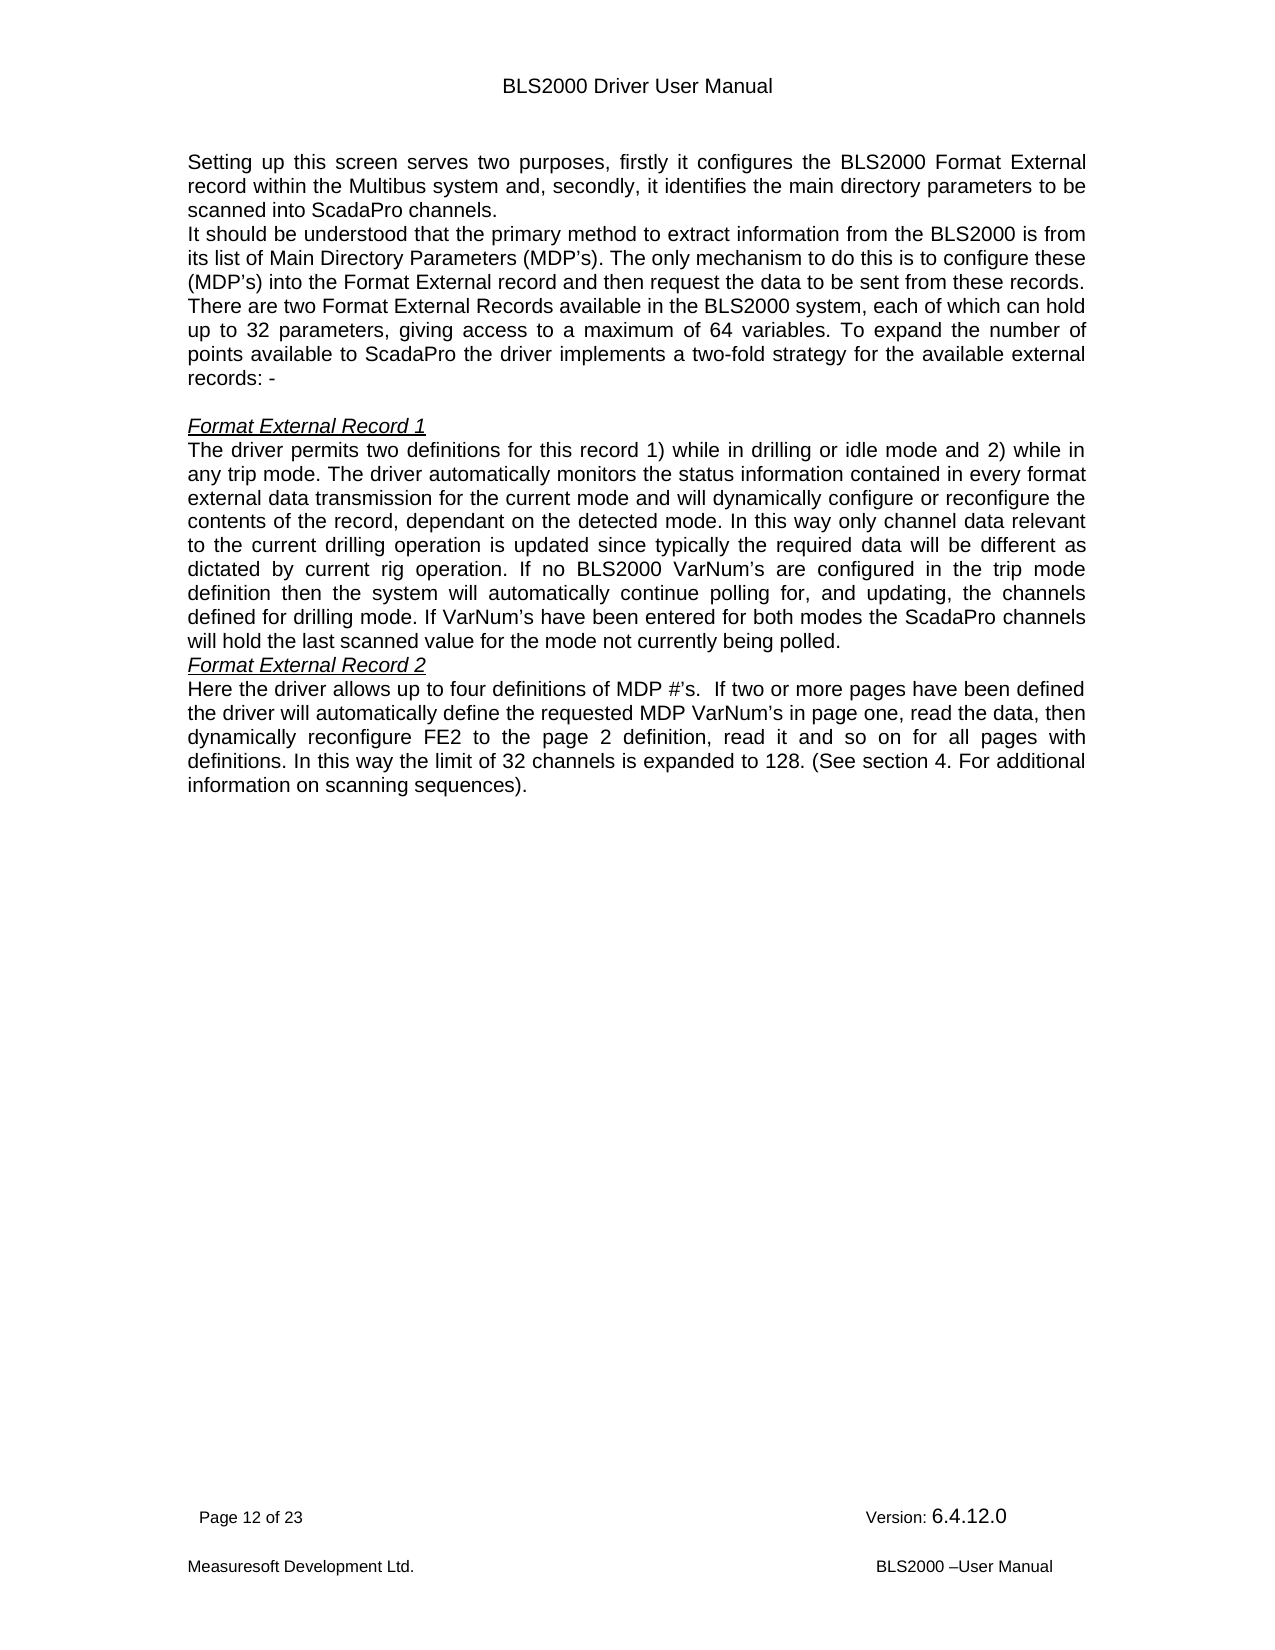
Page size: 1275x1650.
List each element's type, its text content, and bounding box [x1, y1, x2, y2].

text Format External Record 1 [187, 413, 1087, 437]
text Format External Record 2 [187, 653, 1087, 677]
text The driver permits two definitions for this record 1) while in drilling or idle mode and 2) while in any trip mode. The driver automatically monitors the status information contained in every format external data transmission for the current mode and will dynamically configure or reconfigure the contents of the record, dependant on the detected mode. In this way only channel data relevant to the current drilling operation is updated since typically the required data will be different as dictated by current rig operation. If no BLS2000 VarNum’s are configured in the trip mode definition then the system will automatically continue polling for, and updating, the channels defined for drilling mode. If VarNum’s have been entered for both modes the ScadaPro channels will hold the last scanned value for the mode not currently being polled. [187, 437, 1087, 653]
text Here the driver allows up to four definitions of MDP #’s. If two or more pages have been defined the driver will automatically define the requested MDP VarNum’s in page one, read the data, then dynamically reconfigure FE2 to the page 2 definition, read it and so on for all pages with definitions. In this way the limit of 32 channels is expanded to 128. (See section 4. For additional information on scanning sequences). [187, 677, 1087, 797]
text Setting up this screen serves two purposes, firstly it configures the BLS2000 Format External record within the Multibus system and, secondly, it identifies the main directory parameters to be scanned into ScadaPro channels. [187, 150, 1087, 222]
text It should be understood that the primary method to extract information from the BLS2000 is from its list of Main Directory Parameters (MDP’s). The only mechanism to do this is to configure these (MDP’s) into the Format External record and then request the data to be sent from these records. There are two Format External Records available in the BLS2000 system, each of which can hold up to 32 parameters, giving access to a maximum of 64 variables. To expand the number of points available to ScadaPro the driver implements a two-fold strategy for the available external records: - [187, 222, 1087, 389]
